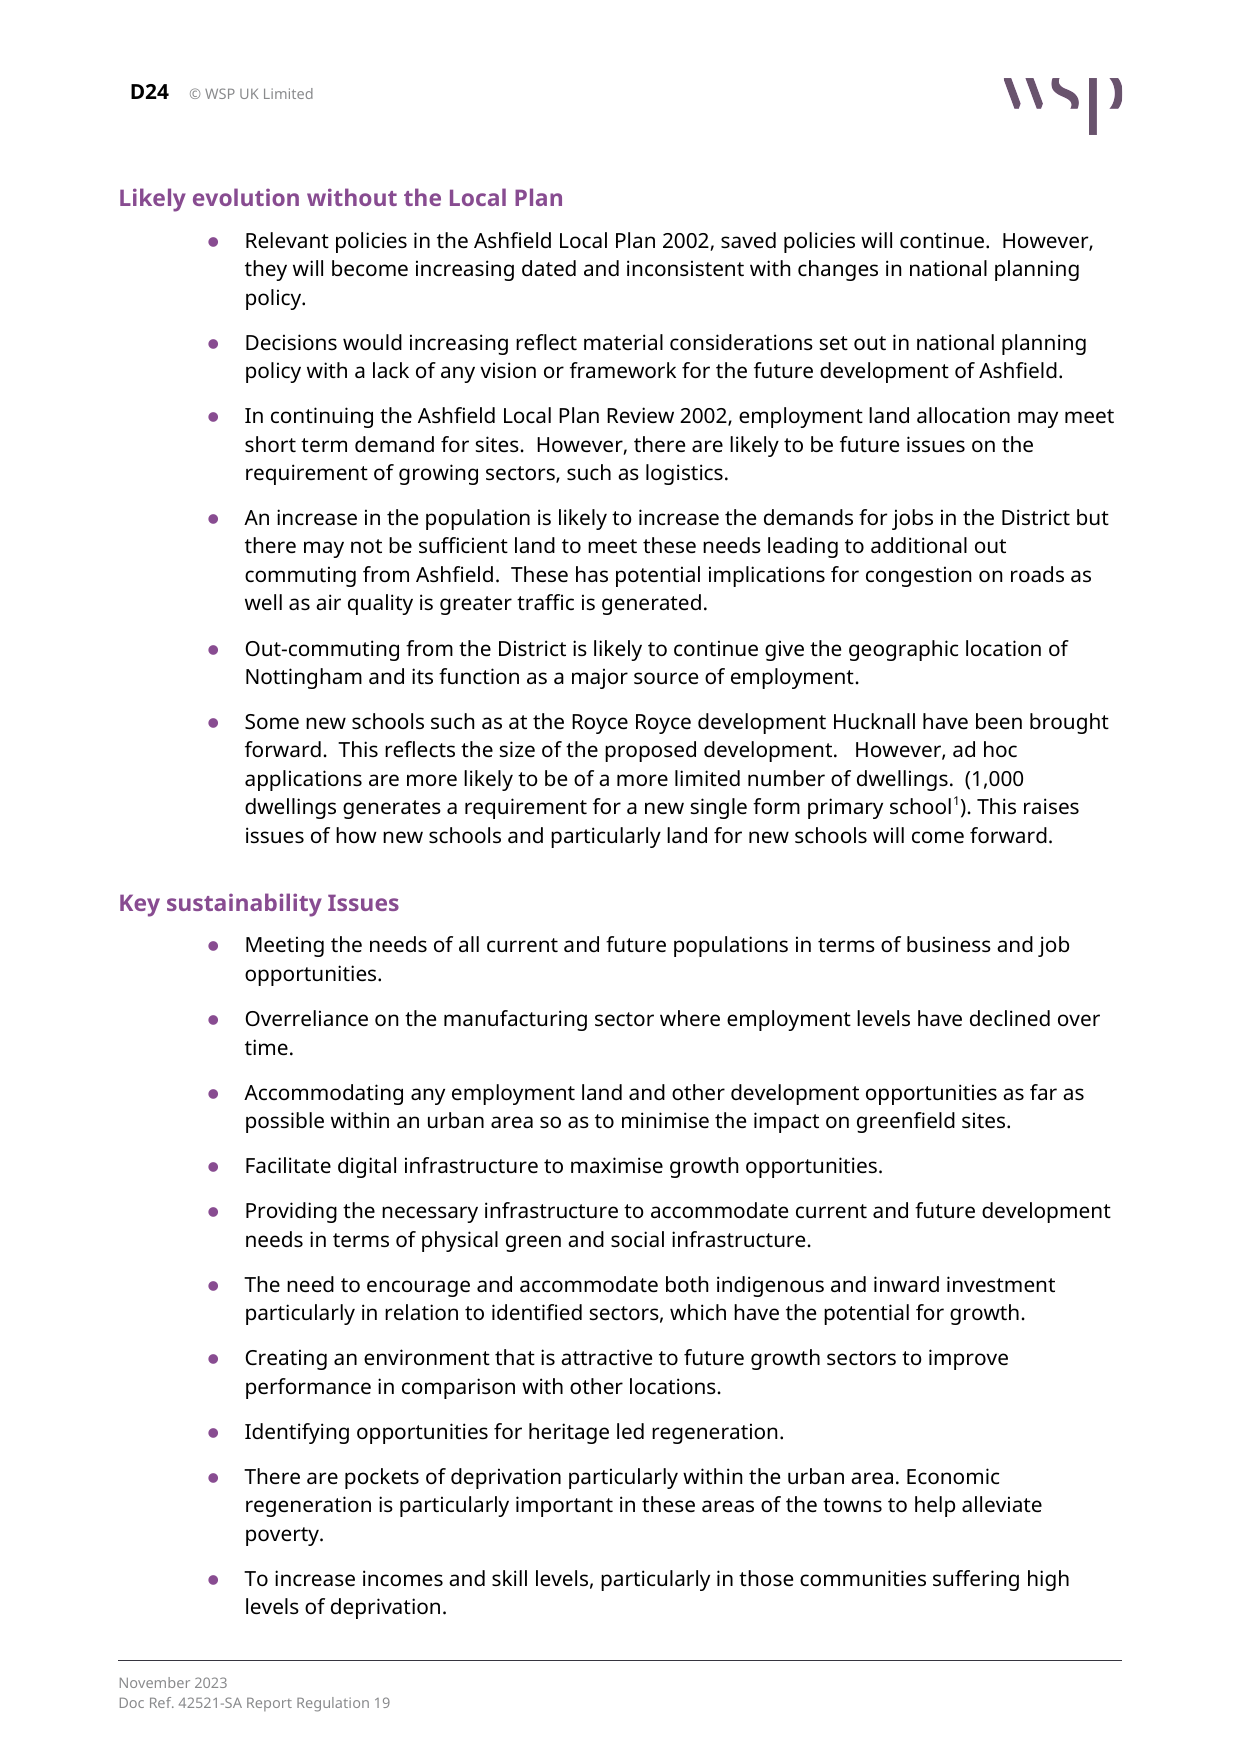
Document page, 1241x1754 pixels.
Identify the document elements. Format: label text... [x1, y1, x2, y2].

text In continuing the Ashfield Local Plan Review 2002, employment land allocation may meet short term demand for sites. However, there are likely to be future issues on the requirement of growing sectors, such as logistics. [207, 401, 1122, 487]
text Facilitate digital infrastructure to maximise growth opportunities. [207, 1151, 1122, 1180]
text Some new schools such as at the Royce Royce development Hucknall have been brought forward. This reflects the size of the proposed development. However, ad hoc applications are more likely to be of a more limited number of dwellings. (1,000 dwellings generates a requirement for a new single form primary school1). This raises issues of how new schools and particularly land for new schools will come forward. [207, 707, 1122, 849]
text Decisions would increasing reflect material considerations set out in national planning policy with a lack of any vision or framework for the future development of Ashfield. [207, 328, 1122, 384]
text An increase in the population is likely to increase the demands for jobs in the District but there may not be sufficient land to meet these needs leading to additional out commuting from Ashfield. These has potential implications for congestion on roads as well as air quality is greater traffic is generated. [207, 503, 1122, 617]
text There are pockets of deprivation particularly within the urban area. Economic regeneration is particularly important in these areas of the towns to help alleviate poverty. [207, 1462, 1122, 1547]
text The need to encourage and accommodate both indigenous and inward investment particularly in relation to identified sectors, which have the potential for growth. [207, 1270, 1122, 1327]
subtitle Key sustainability Issues [118, 887, 1122, 918]
text Out-commuting from the District is likely to continue give the geographic location of Nottingham and its function as a major source of employment. [207, 634, 1122, 691]
text Identifying opportunities for heritage led regeneration. [207, 1417, 1122, 1445]
text Providing the necessary infrastructure to accommodate current and future development needs in terms of physical green and social infrastructure. [207, 1196, 1122, 1253]
text Accommodating any employment land and other development opportunities as far as possible within an urban area so as to minimise the impact on greenfield sites. [207, 1078, 1122, 1134]
text Creating an environment that is attractive to future growth sectors to improve performance in comparison with other locations. [207, 1343, 1122, 1400]
subtitle Likely evolution without the Local Plan [118, 182, 1122, 213]
text To increase incomes and skill levels, particularly in those communities suffering high levels of deprivation. [207, 1564, 1122, 1621]
text Meeting the needs of all current and future populations in terms of business and job opportunities. [207, 931, 1122, 987]
text Relevant policies in the Ashfield Local Plan 2002, saved policies will continue. However, they will become increasing dated and inconsistent with changes in national planning policy. [207, 226, 1122, 311]
text Overreliance on the manufacturing sector where employment levels have declined over time. [207, 1004, 1122, 1061]
